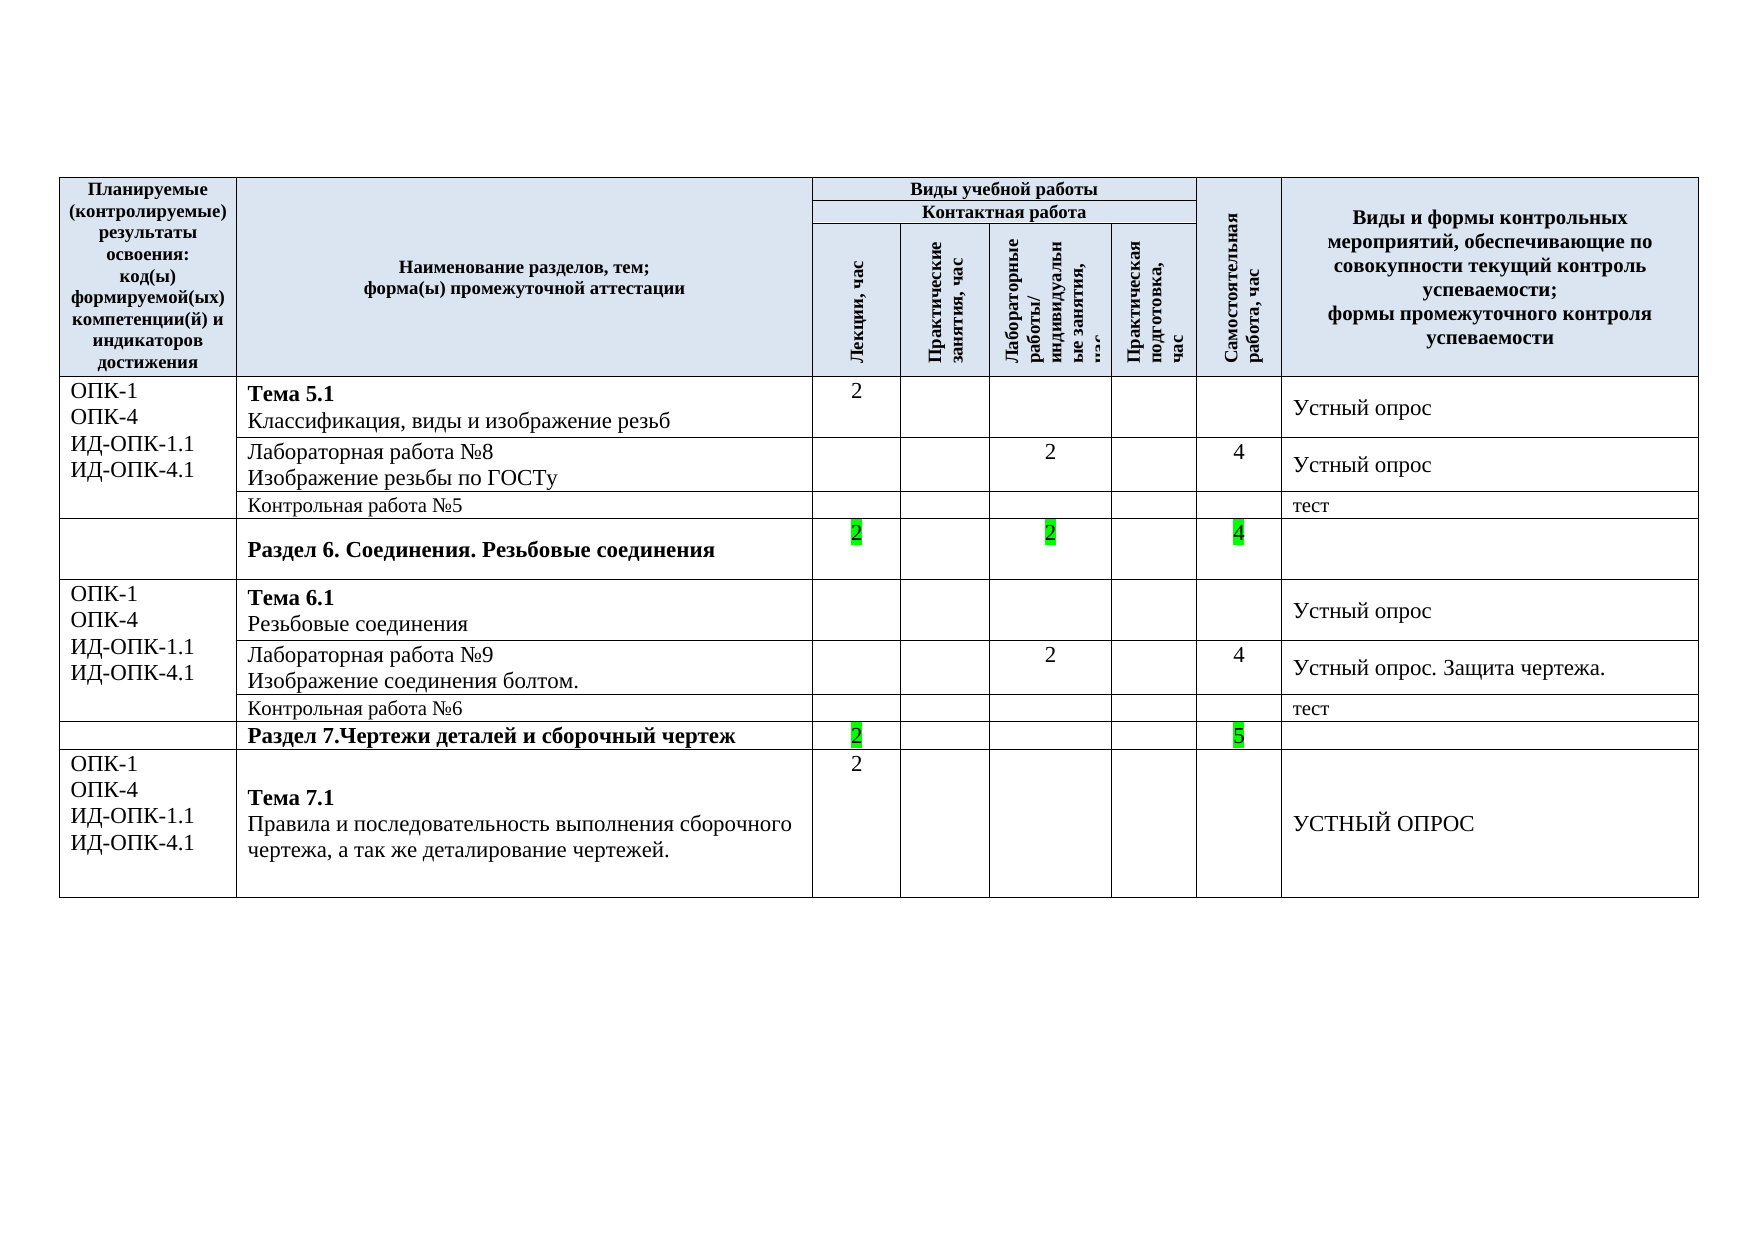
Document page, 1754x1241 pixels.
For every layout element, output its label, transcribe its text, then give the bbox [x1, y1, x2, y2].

table_cell Тема 7.1 Правила и последовательность выполнения сборочного чертежа, а так же деталирование чертежей. [237, 750, 812, 897]
table_cell Устный опрос [1282, 377, 1698, 437]
table_cell [1112, 695, 1196, 721]
table_cell тест [1282, 492, 1698, 518]
table_cell ОПК-1 ОПК-4 ИД-ОПК-1.1 ИД-ОПК-4.1 [60, 377, 236, 518]
table_cell 4 [1197, 519, 1281, 579]
table_cell [1282, 722, 1698, 749]
table_cell Лабораторная работа №9 Изображение соединения болтом. [237, 641, 812, 694]
table_header Виды и формы контрольных мероприятий, обеспечивающие по совокупности текущий контроль успеваемости; формы промежуточного контроля успеваемости [1282, 178, 1698, 376]
table_cell [1112, 438, 1196, 491]
table_cell Практическая подготовка, час [1112, 224, 1196, 376]
table_cell [1197, 750, 1281, 897]
table_cell [1112, 377, 1196, 437]
table_cell [901, 722, 989, 749]
table_cell Практические занятия, час [901, 224, 989, 376]
table_cell [990, 377, 1111, 437]
table_cell Устный опрос [1282, 438, 1698, 491]
table_cell 2 [813, 377, 900, 437]
table_cell [990, 695, 1111, 721]
table_cell [60, 519, 236, 579]
table_cell Лабораторная работа №8 Изображение резьбы по ГОСТу [237, 438, 812, 491]
table_cell Контрольная работа №6 [237, 695, 812, 721]
table_cell [901, 438, 989, 491]
table_cell Контактная работа [813, 201, 1196, 222]
table_cell [901, 519, 989, 579]
table_cell [1112, 519, 1196, 579]
table_cell [813, 492, 900, 518]
table_cell Тема 5.1 Классификация, виды и изображение резьб [237, 377, 812, 437]
table_cell [990, 722, 1111, 749]
table_cell [990, 580, 1111, 640]
table_cell [813, 695, 900, 721]
table_cell [1197, 492, 1281, 518]
table_cell [1112, 750, 1196, 897]
table_cell Контрольная работа №5 [237, 492, 812, 518]
table_cell Тема 6.1 Резьбовые соединения [237, 580, 812, 640]
table_cell [813, 641, 900, 694]
table_cell Устный опрос [1282, 580, 1698, 640]
table_cell 2 [990, 519, 1111, 579]
table_cell 2 [813, 750, 900, 897]
table_cell Раздел 7.Чертежи деталей и сборочный чертеж [237, 722, 812, 749]
table_header Планируемые (контролируемые) результаты освоения: код(ы) формируемой(ых) компетенции(й) и индикаторов достижения компетенций [60, 178, 236, 376]
table_cell [901, 377, 989, 437]
table_cell [990, 750, 1111, 897]
table_cell 2 [813, 722, 900, 749]
table_cell ОПК-1 ОПК-4 ИД-ОПК-1.1 ИД-ОПК-4.1 [60, 750, 236, 897]
table_cell [1197, 695, 1281, 721]
table_cell [813, 438, 900, 491]
table_cell Лекции, час [813, 224, 900, 376]
table_cell [1112, 492, 1196, 518]
table_cell 4 [1197, 641, 1281, 694]
table_cell 2 [813, 519, 900, 579]
table_cell 5 [1197, 722, 1281, 749]
table_cell 4 [1197, 438, 1281, 491]
table_cell [1112, 641, 1196, 694]
table_cell 2 [990, 438, 1111, 491]
table_header Наименование разделов, тем; форма(ы) промежуточной аттестации [237, 178, 812, 376]
table_cell 2 [990, 641, 1111, 694]
table_cell тест [1282, 695, 1698, 721]
table_cell [1282, 519, 1698, 579]
table_cell [901, 750, 989, 897]
table_cell Раздел 6. Соединения. Резьбовые соединения [237, 519, 812, 579]
table_cell [813, 580, 900, 640]
table_cell [990, 492, 1111, 518]
table_cell [1112, 722, 1196, 749]
table_cell УСТНЫЙ ОПРОС [1282, 750, 1698, 897]
table_header Самостоятельная работа, час [1197, 178, 1281, 376]
table_header Виды учебной работы [813, 178, 1196, 200]
table_cell [1197, 580, 1281, 640]
table_cell Лабораторные работы/ индивидуальные занятия, час [990, 224, 1111, 376]
table_cell [901, 492, 989, 518]
table_cell [901, 580, 989, 640]
table_cell Устный опрос. Защита чертежа. [1282, 641, 1698, 694]
table_cell [901, 695, 989, 721]
table_cell ОПК-1 ОПК-4 ИД-ОПК-1.1 ИД-ОПК-4.1 [60, 580, 236, 721]
table_cell [901, 641, 989, 694]
table_cell [60, 722, 236, 749]
table_cell [1197, 377, 1281, 437]
table_cell [1112, 580, 1196, 640]
